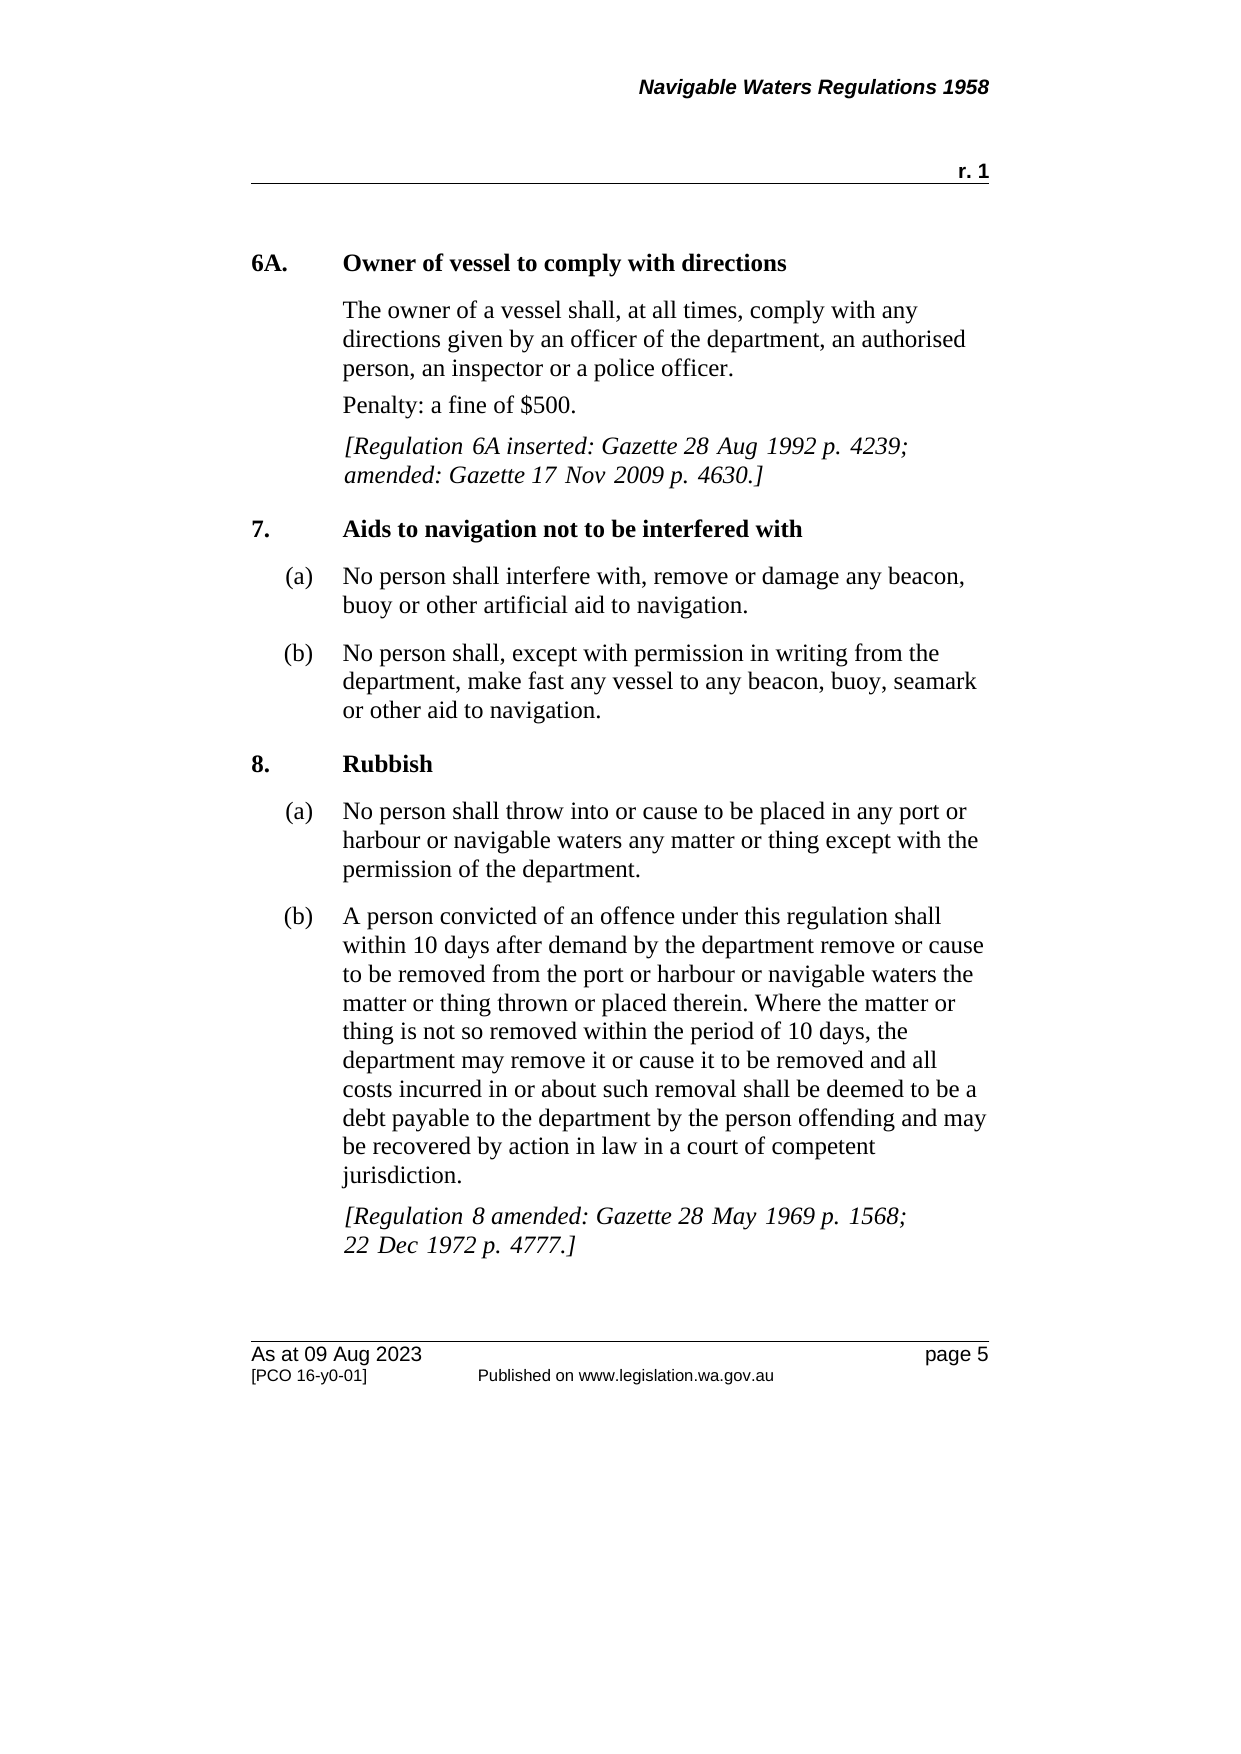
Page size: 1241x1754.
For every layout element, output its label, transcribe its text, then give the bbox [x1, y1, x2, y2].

text [Regulation 8 amended: Gazette 28 May 1969 p. 1568; 22 Dec 1972 p. 4777.] [251, 1201, 989, 1259]
text (a) No person shall interfere with, remove or damage any beacon, buoy or other artificial aid to navigation. [251, 561, 989, 619]
text (a) No person shall throw into or cause to be placed in any port or harbour or navigable waters any matter or thing except with the permission of the department. [251, 796, 989, 883]
subtitle 7. Aids to navigation not to be interfered with [251, 514, 989, 543]
text [Regulation 6A inserted: Gazette 28 Aug 1992 p. 4239; amended: Gazette 17 Nov 2009 p. 4630.] [251, 431, 989, 489]
subtitle 6A. Owner of vessel to comply with directions [251, 248, 989, 277]
subtitle 8. Rubbish [251, 749, 989, 778]
text Penalty: a fine of $500. [251, 390, 989, 419]
text The owner of a vessel shall, at all times, comply with any directions given by an officer of the department, an authorised person, an inspector or a police officer. [251, 296, 989, 382]
text (b) A person convicted of an offence under this regulation shall within 10 days after demand by the department remove or cause to be removed from the port or harbour or navigable waters the matter or thing thrown or placed therein. Where the matter or thing is not so removed within the period of 10 days, the department may remove it or cause it to be removed and all costs incurred in or about such removal shall be deemed to be a debt payable to the department by the person offending and may be recovered by action in law in a court of competent jurisdiction. [251, 901, 989, 1189]
text (b) No person shall, except with permission in writing from the department, make fast any vessel to any beacon, buoy, seamark or other aid to navigation. [251, 638, 989, 724]
